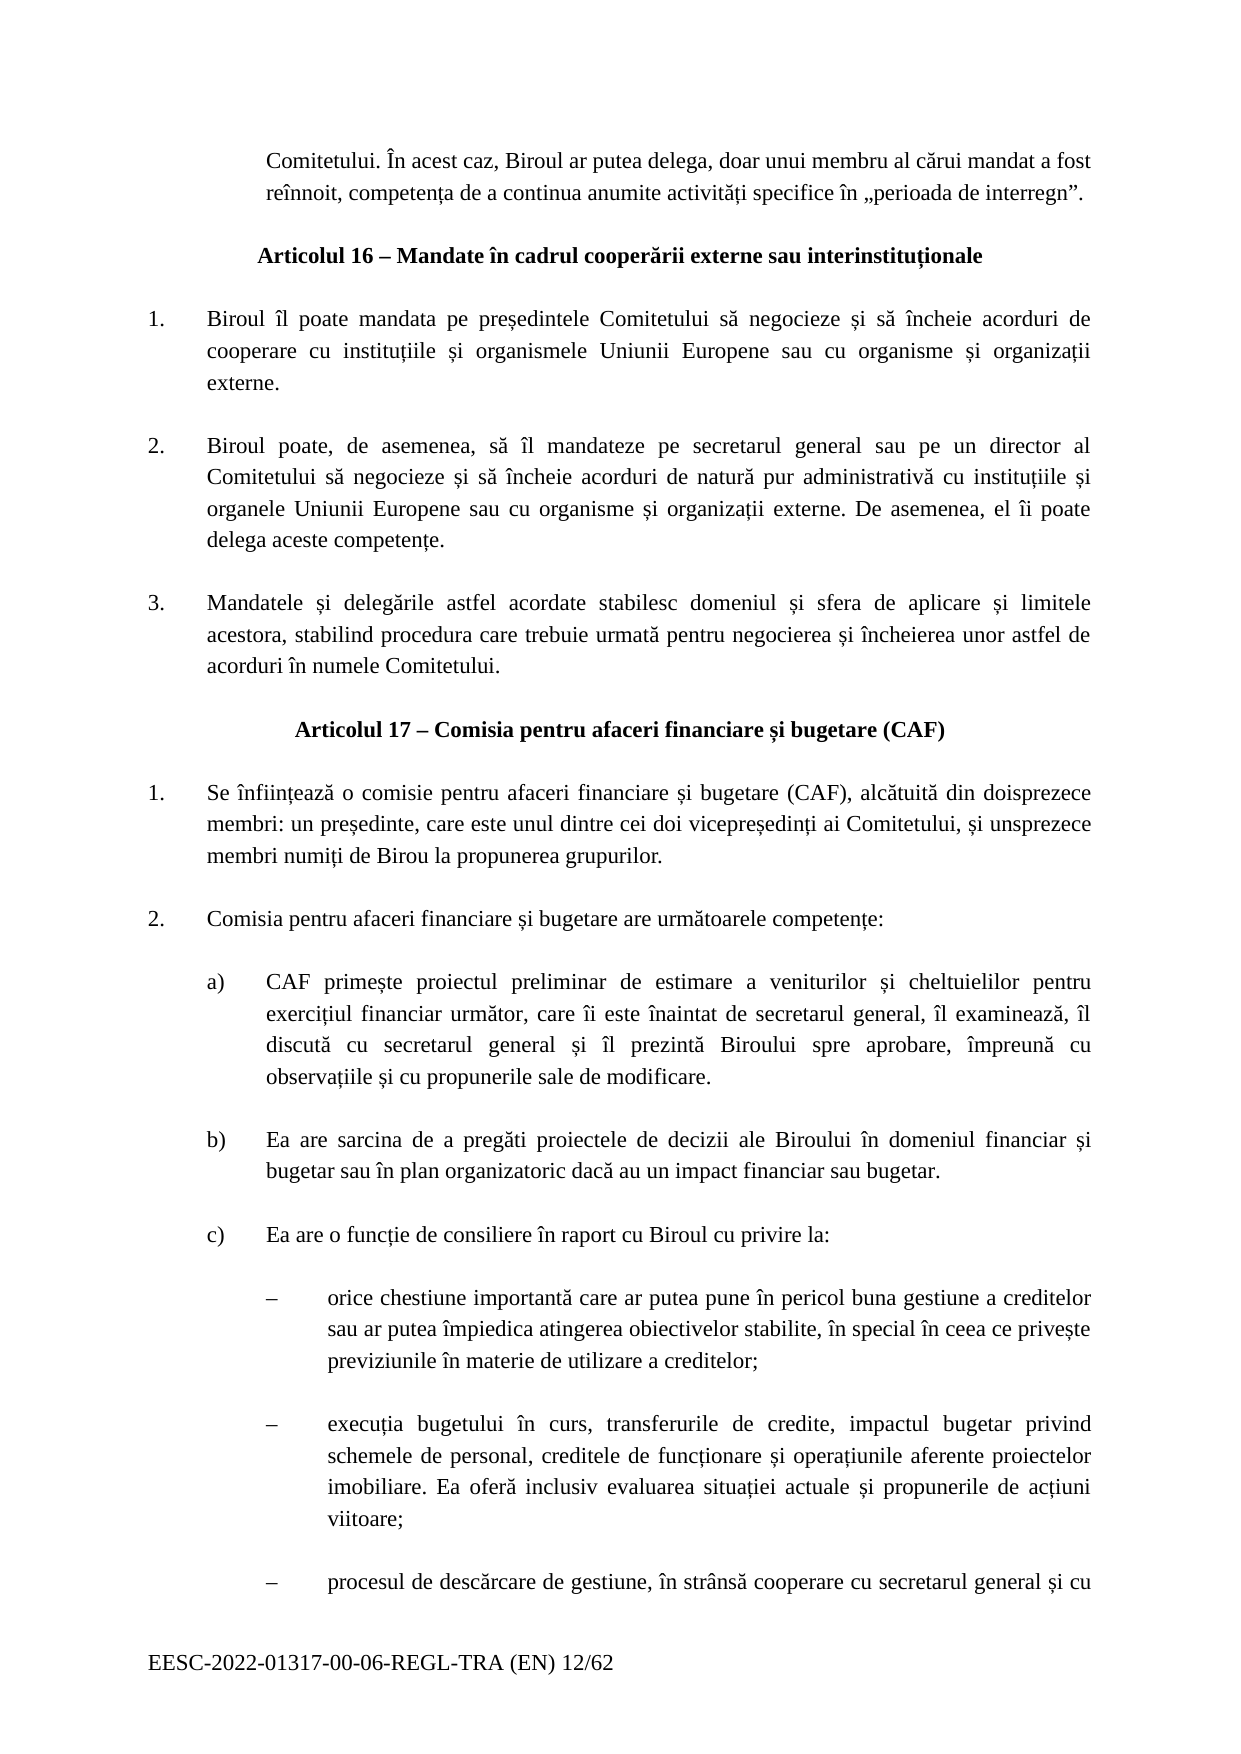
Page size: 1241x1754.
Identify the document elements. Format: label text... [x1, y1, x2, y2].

subtitle Comisia pentru afaceri financiare și bugetare are următoarele competențe: [148, 905, 1093, 931]
list Ea are o funcție de consiliere în raport cu Biroul cu privire la: [207, 1221, 1093, 1247]
list Ea are sarcina de a pregăti proiectele de decizii ale Biroului în domeniul financiar și bugetar sau în plan organizatoric dacă au un impact financiar sau bugetar. [207, 1126, 1093, 1184]
list – execuția bugetului în curs, transferurile de credite, impactul bugetar privind schemele de personal, creditele de funcționare și operațiunile aferente proiectelor imobiliare. Ea oferă inclusiv evaluarea situației actuale și propunerile de acțiuni viitoare; [266, 1410, 1093, 1531]
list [207, 148, 1093, 206]
subtitle Biroul îl poate mandata pe președintele Comitetului să negocieze și să încheie acorduri de cooperare cu instituțiile și organismele Uniunii Europene sau cu organisme și organizații externe. [148, 305, 1093, 395]
subtitle Biroul poate, de asemenea, să îl mandateze pe secretarul general sau pe un director al Comitetului să negocieze și să încheie acorduri de natură pur administrativă cu instituțiile și organele Uniunii Europene sau cu organisme și organizații externe. De asemenea, el îi poate delega aceste competențe. [148, 432, 1093, 553]
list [266, 1568, 1093, 1594]
subtitle Se înființează o comisie pentru afaceri financiare și bugetare (CAF), alcătuită din doisprezece membri: un președinte, care este unul dintre cei doi vicepreședinți ai Comitetului, și unsprezece membri numiți de Birou la propunerea grupurilor. [148, 779, 1093, 868]
subtitle Mandatele și delegările astfel acordate stabilesc domeniul și sfera de aplicare și limitele acestora, stabilind procedura care trebuie urmată pentru negocierea și încheierea unor astfel de acorduri în numele Comitetului. [148, 589, 1093, 679]
list CAF primește proiectul preliminar de estimare a veniturilor și cheltuielilor pentru exercițiul financiar următor, care îi este înaintat de secretarul general, îl examinează, îl discută cu secretarul general și îl prezintă Biroului spre aprobare, împreună cu observațiile și cu propunerile sale de modificare. [207, 968, 1093, 1089]
text Articolul 17 – Comisia pentru afaceri financiare și bugetare (CAF) [148, 716, 1093, 742]
text Articolul 16 – Mandate în cadrul cooperării externe sau interinstituționale [148, 242, 1093, 269]
list – orice chestiune importantă care ar putea pune în pericol buna gestiune a creditelor sau ar putea împiedica atingerea obiectivelor stabilite, în special în ceea ce privește previziunile în materie de utilizare a creditelor; [266, 1284, 1093, 1373]
